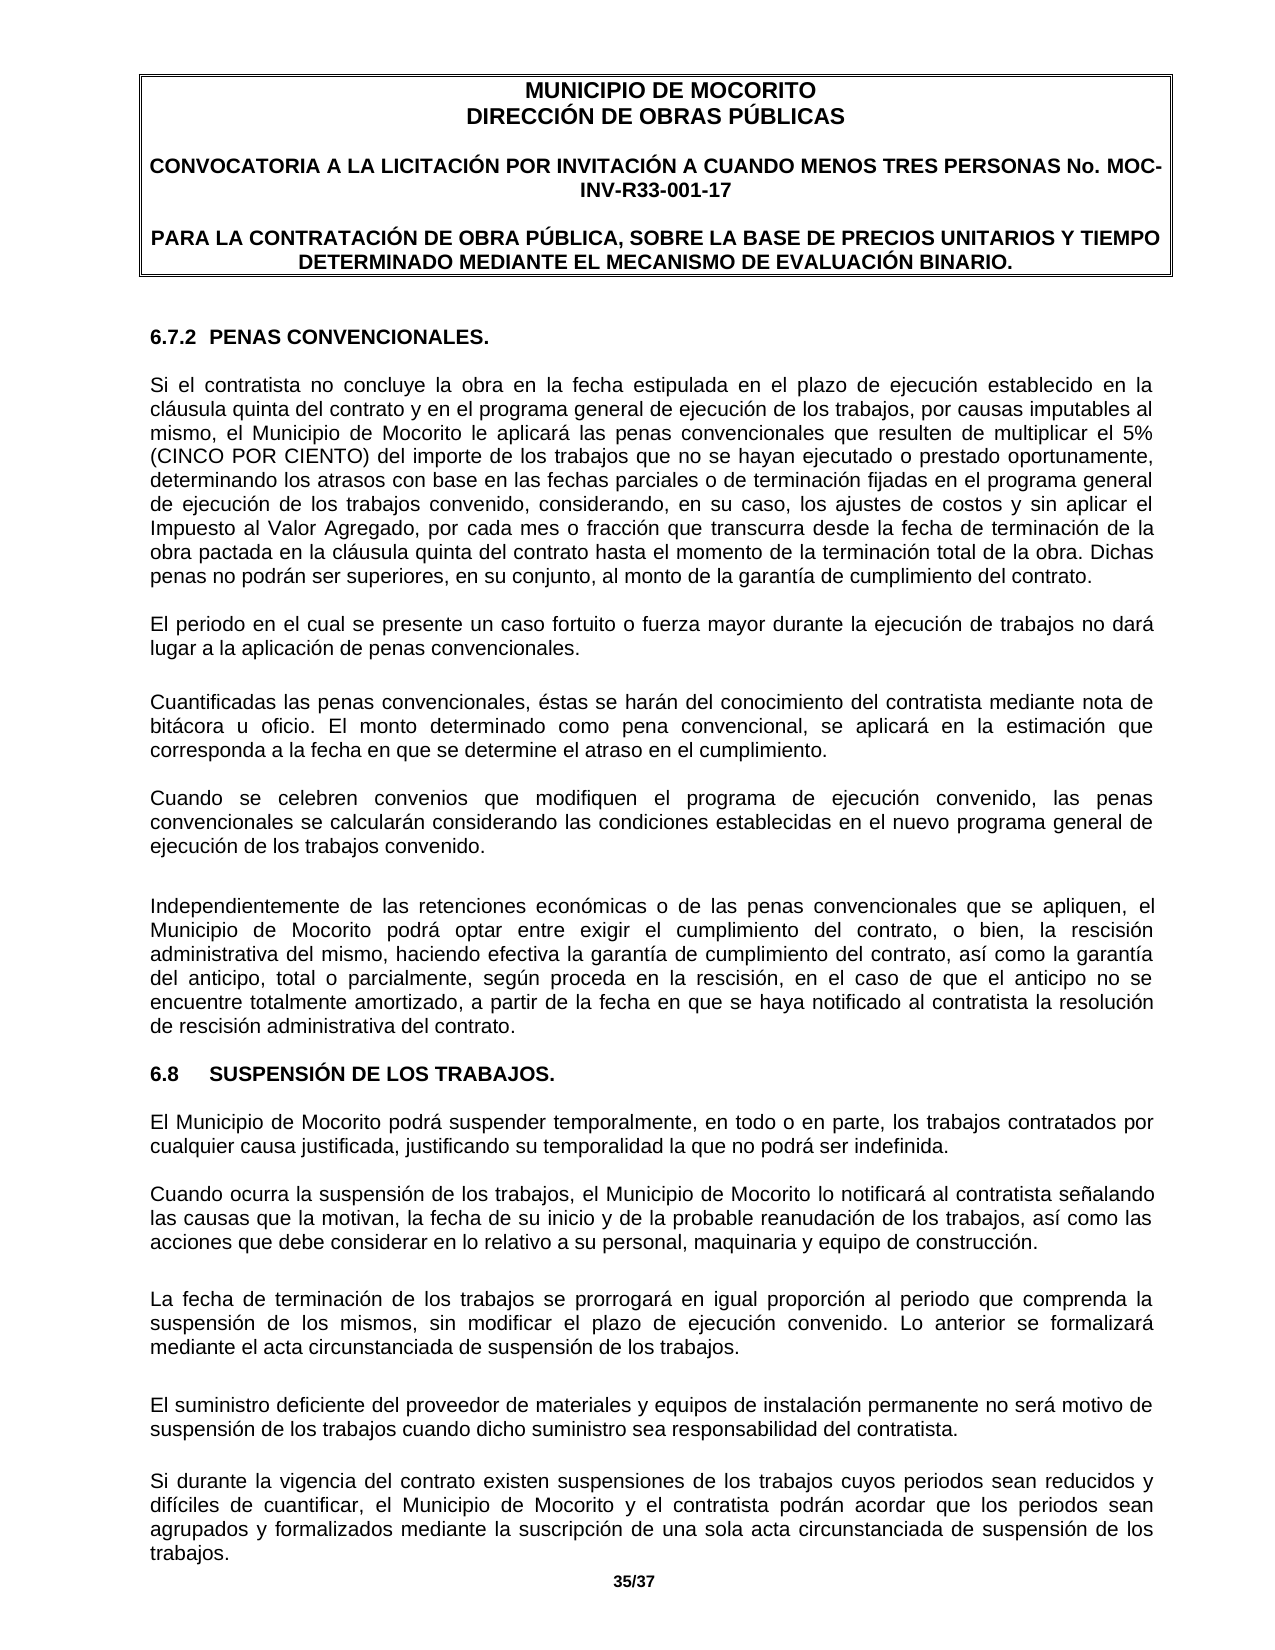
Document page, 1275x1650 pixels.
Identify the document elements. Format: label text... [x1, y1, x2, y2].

text Cuando se celebren convenios que modifiquen el programa de ejecución convenido, las penas convencionales se calcularán considerando las condiciones establecidas en el nuevo programa general de ejecución de los trabajos convenido. [150, 786, 1155, 858]
text 6.8 SUSPENSIÓN DE LOS TRABAJOS. [150, 1062, 1155, 1086]
text Cuantificadas las penas convencionales, éstas se harán del conocimiento del contratista mediante nota de bitácora u oficio. El monto determinado como pena convencional, se aplicará en la estimación que corresponda a la fecha en que se determine el atraso en el cumplimiento. [150, 690, 1155, 762]
text El Municipio de Mocorito podrá suspender temporalmente, en todo o en parte, los trabajos contratados por cualquier causa justificada, justificando su temporalidad la que no podrá ser indefinida. [150, 1110, 1155, 1158]
text La fecha de terminación de los trabajos se prorrogará en igual proporción al periodo que comprenda la suspensión de los mismos, sin modificar el plazo de ejecución convenido. Lo anterior se formalizará mediante el acta circunstanciada de suspensión de los trabajos. [150, 1287, 1155, 1359]
text El periodo en el cual se presente un caso fortuito o fuerza mayor durante la ejecución de trabajos no dará lugar a la aplicación de penas convencionales. [150, 612, 1155, 660]
text 6.7.2 PENAS CONVENCIONALES. [150, 324, 1155, 348]
text Si durante la vigencia del contrato existen suspensiones de los trabajos cuyos periodos sean reducidos y difíciles de cuantificar, el Municipio de Mocorito y el contratista podrán acordar que los periodos sean agrupados y formalizados mediante la suscripción de una sola acta circunstanciada de suspensión de los trabajos. [150, 1469, 1155, 1565]
text Cuando ocurra la suspensión de los trabajos, el Municipio de Mocorito lo notificará al contratista señalando las causas que la motivan, la fecha de su inicio y de la probable reanudación de los trabajos, así como las acciones que debe considerar en lo relativo a su personal, maquinaria y equipo de construcción. [150, 1182, 1155, 1254]
text El suministro deficiente del proveedor de materiales y equipos de instalación permanente no será motivo de suspensión de los trabajos cuando dicho suministro sea responsabilidad del contratista. [150, 1393, 1155, 1441]
text Independientemente de las retenciones económicas o de las penas convencionales que se apliquen, el Municipio de Mocorito podrá optar entre exigir el cumplimiento del contrato, o bien, la rescisión administrativa del mismo, haciendo efectiva la garantía de cumplimiento del contrato, así como la garantía del anticipo, total o parcialmente, según proceda en la rescisión, en el caso de que el anticipo no se encuentre totalmente amortizado, a partir de la fecha en que se haya notificado al contratista la resolución de rescisión administrativa del contrato. [150, 894, 1155, 1038]
text Si el contratista no concluye la obra en la fecha estipulada en el plazo de ejecución establecido en la cláusula quinta del contrato y en el programa general de ejecución de los trabajos, por causas imputables al mismo, el Municipio de Mocorito le aplicará las penas convencionales que resulten de multiplicar el 5% (CINCO POR CIENTO) del importe de los trabajos que no se hayan ejecutado o prestado oportunamente, determinando los atrasos con base en las fechas parciales o de terminación fijadas en el programa general de ejecución de los trabajos convenido, considerando, en su caso, los ajustes de costos y sin aplicar el Impuesto al Valor Agregado, por cada mes o fracción que transcurra desde la fecha de terminación de la obra pactada en la cláusula quinta del contrato hasta el momento de la terminación total de la obra. Dichas penas no podrán ser superiores, en su conjunto, al monto de la garantía de cumplimiento del contrato. [150, 372, 1155, 588]
